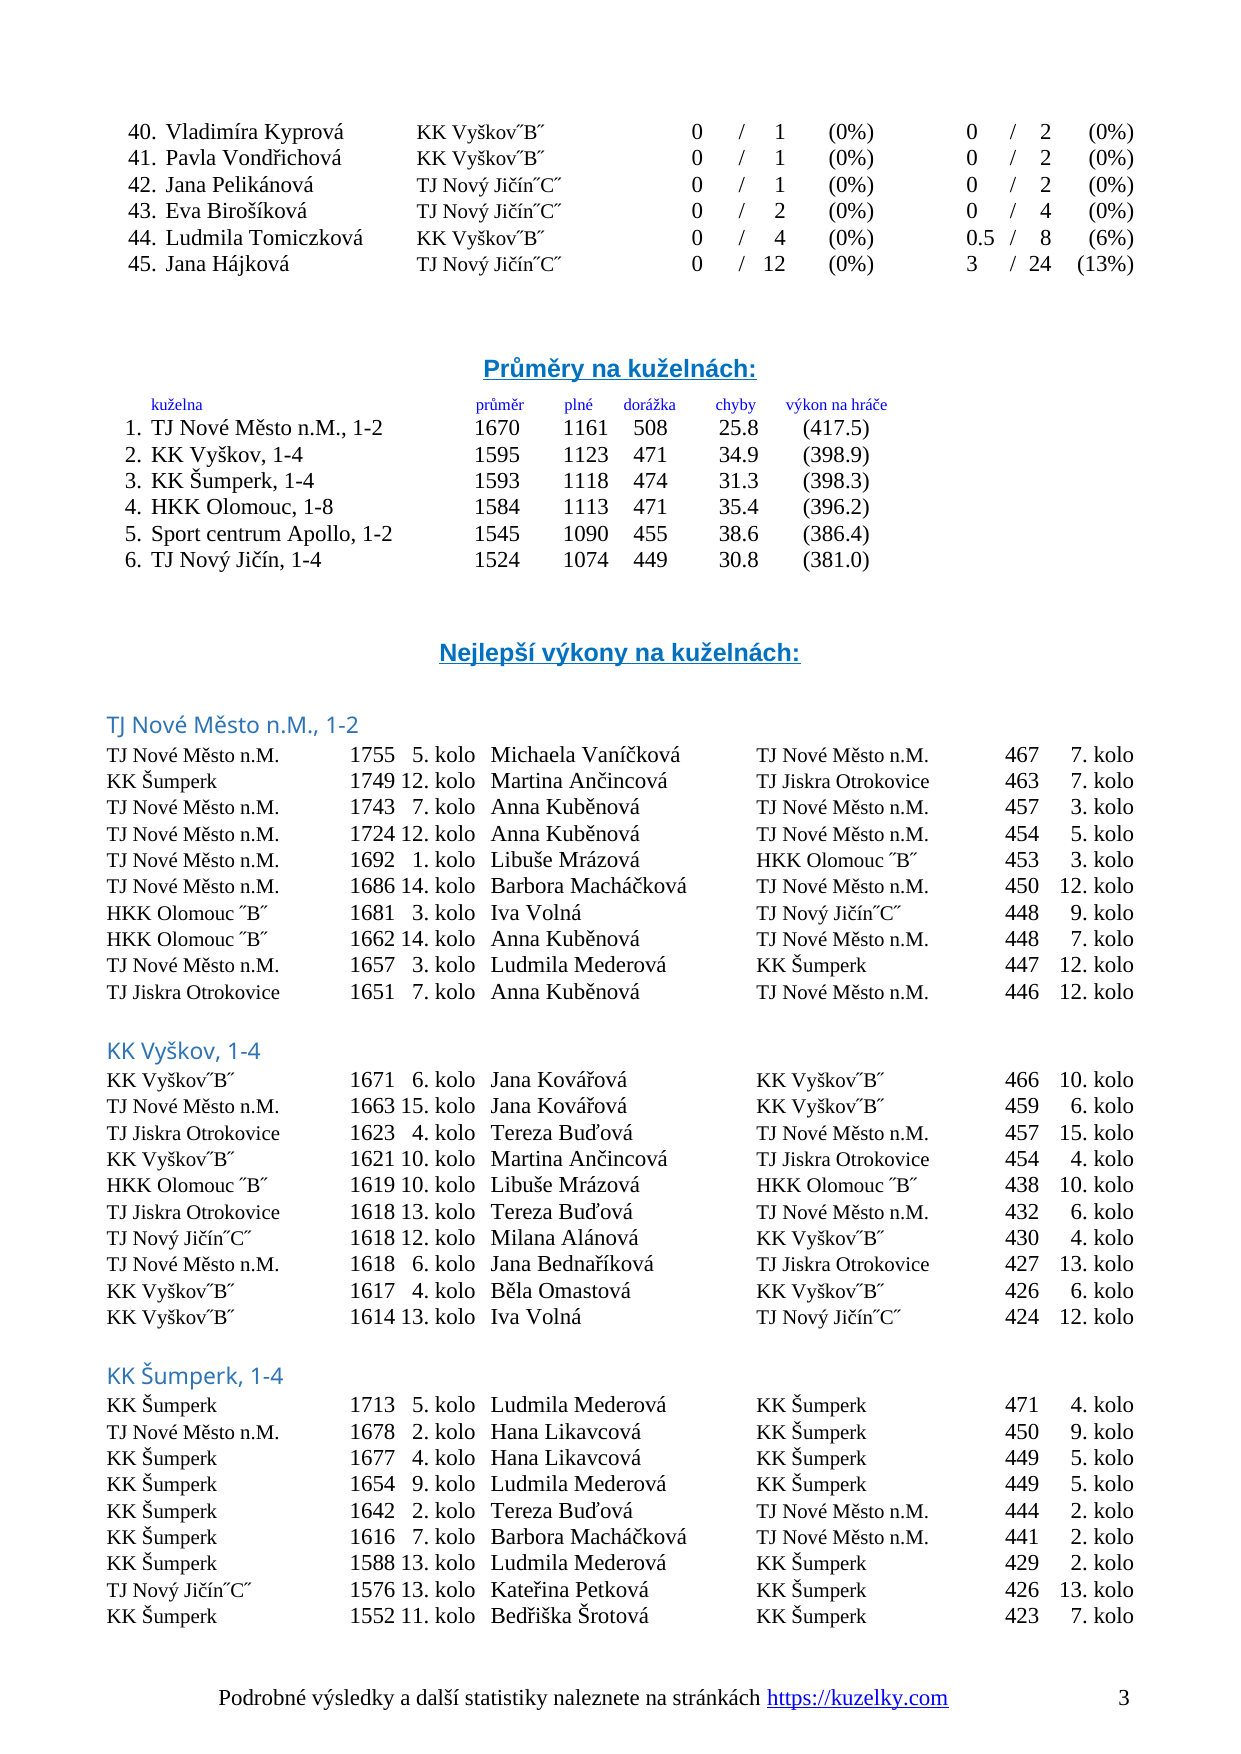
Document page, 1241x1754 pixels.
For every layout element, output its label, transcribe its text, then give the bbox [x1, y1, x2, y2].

text KK Vyškov˝B˝ 1614 13. kolo Iva Volná TJ Nový Jičín˝C˝ 424 12. kolo [106, 1303, 1134, 1329]
text TJ Nové Město n.M. 1743 7. kolo Anna Kuběnová TJ Nové Město n.M. 457 3. kolo [106, 793, 1134, 820]
text TJ Nový Jičín˝C˝ 1576 13. kolo Kateřina Petková KK Šumperk 426 13. kolo [106, 1576, 1134, 1602]
subtitle KK Vyškov, 1-4 [106, 1035, 1134, 1066]
text TJ Nové Město n.M. 1692 1. kolo Libuše Mrázová HKK Olomouc ˝B˝ 453 3. kolo [106, 846, 1134, 872]
text KK Vyškov˝B˝ 1671 6. kolo Jana Kovářová KK Vyškov˝B˝ 466 10. kolo [106, 1066, 1134, 1092]
text 44. Ludmila Tomiczková KK Vyškov˝B˝ 0 / 4 (0%) 0.5 / 8 (6%) [106, 223, 1134, 250]
text TJ Jiskra Otrokovice 1651 7. kolo Anna Kuběnová TJ Nové Město n.M. 446 12. kolo [106, 978, 1134, 1004]
text KK Šumperk 1749 12. kolo Martina Ančincová TJ Jiskra Otrokovice 463 7. kolo [106, 767, 1134, 793]
subtitle TJ Nové Město n.M., 1-2 [106, 709, 1134, 741]
text TJ Nové Město n.M. 1678 2. kolo Hana Likavcová KK Šumperk 450 9. kolo [106, 1418, 1134, 1444]
text 1. TJ Nové Město n.M., 1-2 1670 1161 508 25.8 (417.5) [106, 414, 1134, 441]
text KK Vyškov˝B˝ 1621 10. kolo Martina Ančincová TJ Jiskra Otrokovice 454 4. kolo [106, 1145, 1134, 1171]
text kuželna průměr plné dorážka chyby výkon na hráče [106, 395, 1134, 414]
text TJ Jiskra Otrokovice 1623 4. kolo Tereza Buďová TJ Nové Město n.M. 457 15. kolo [106, 1119, 1134, 1145]
text TJ Nové Město n.M. 1724 12. kolo Anna Kuběnová TJ Nové Město n.M. 454 5. kolo [106, 820, 1134, 846]
text TJ Nové Město n.M. 1755 5. kolo Michaela Vaníčková TJ Nové Město n.M. 467 7. kolo [106, 741, 1134, 767]
text HKK Olomouc ˝B˝ 1662 14. kolo Anna Kuběnová TJ Nové Město n.M. 448 7. kolo [106, 925, 1134, 952]
text TJ Nový Jičín˝C˝ 1618 12. kolo Milana Alánová KK Vyškov˝B˝ 430 4. kolo [106, 1224, 1134, 1251]
text 3. KK Šumperk, 1-4 1593 1118 474 31.3 (398.3) [106, 467, 1134, 493]
text KK Šumperk 1654 9. kolo Ludmila Mederová KK Šumperk 449 5. kolo [106, 1470, 1134, 1497]
text TJ Nové Město n.M. 1663 15. kolo Jana Kovářová KK Vyškov˝B˝ 459 6. kolo [106, 1092, 1134, 1119]
text 2. KK Vyškov, 1-4 1595 1123 471 34.9 (398.9) [106, 441, 1134, 467]
text Průměry na kuželnách: [94, 354, 1145, 383]
text 40. Vladimíra Kyprová KK Vyškov˝B˝ 0 / 1 (0%) 0 / 2 (0%) [106, 118, 1134, 144]
text KK Šumperk 1713 5. kolo Ludmila Mederová KK Šumperk 471 4. kolo [106, 1391, 1134, 1418]
text KK Šumperk 1552 11. kolo Bedřiška Šrotová KK Šumperk 423 7. kolo [106, 1602, 1134, 1628]
text 5. Sport centrum Apollo, 1-2 1545 1090 455 38.6 (386.4) [106, 520, 1134, 546]
text 45. Jana Hájková TJ Nový Jičín˝C˝ 0 / 12 (0%) 3 / 24 (13%) [106, 250, 1134, 276]
text HKK Olomouc ˝B˝ 1619 10. kolo Libuše Mrázová HKK Olomouc ˝B˝ 438 10. kolo [106, 1171, 1134, 1198]
text HKK Olomouc ˝B˝ 1681 3. kolo Iva Volná TJ Nový Jičín˝C˝ 448 9. kolo [106, 899, 1134, 925]
text 42. Jana Pelikánová TJ Nový Jičín˝C˝ 0 / 1 (0%) 0 / 2 (0%) [106, 171, 1134, 197]
text 43. Eva Birošíková TJ Nový Jičín˝C˝ 0 / 2 (0%) 0 / 4 (0%) [106, 197, 1134, 223]
text 6. TJ Nový Jičín, 1-4 1524 1074 449 30.8 (381.0) [106, 546, 1134, 572]
text TJ Nové Město n.M. 1657 3. kolo Ludmila Mederová KK Šumperk 447 12. kolo [106, 952, 1134, 978]
text Nejlepší výkony na kuželnách: [94, 638, 1145, 666]
text KK Šumperk 1677 4. kolo Hana Likavcová KK Šumperk 449 5. kolo [106, 1444, 1134, 1470]
text 4. HKK Olomouc, 1-8 1584 1113 471 35.4 (396.2) [106, 493, 1134, 520]
text KK Šumperk 1616 7. kolo Barbora Macháčková TJ Nové Město n.M. 441 2. kolo [106, 1523, 1134, 1549]
subtitle KK Šumperk, 1-4 [106, 1360, 1134, 1391]
text KK Šumperk 1588 13. kolo Ludmila Mederová KK Šumperk 429 2. kolo [106, 1549, 1134, 1576]
text 41. Pavla Vondřichová KK Vyškov˝B˝ 0 / 1 (0%) 0 / 2 (0%) [106, 144, 1134, 171]
text TJ Nové Město n.M. 1618 6. kolo Jana Bednaříková TJ Jiskra Otrokovice 427 13. kolo [106, 1251, 1134, 1277]
text TJ Jiskra Otrokovice 1618 13. kolo Tereza Buďová TJ Nové Město n.M. 432 6. kolo [106, 1198, 1134, 1224]
text TJ Nové Město n.M. 1686 14. kolo Barbora Macháčková TJ Nové Město n.M. 450 12. kolo [106, 872, 1134, 899]
text KK Vyškov˝B˝ 1617 4. kolo Běla Omastová KK Vyškov˝B˝ 426 6. kolo [106, 1277, 1134, 1303]
text KK Šumperk 1642 2. kolo Tereza Buďová TJ Nové Město n.M. 444 2. kolo [106, 1497, 1134, 1523]
